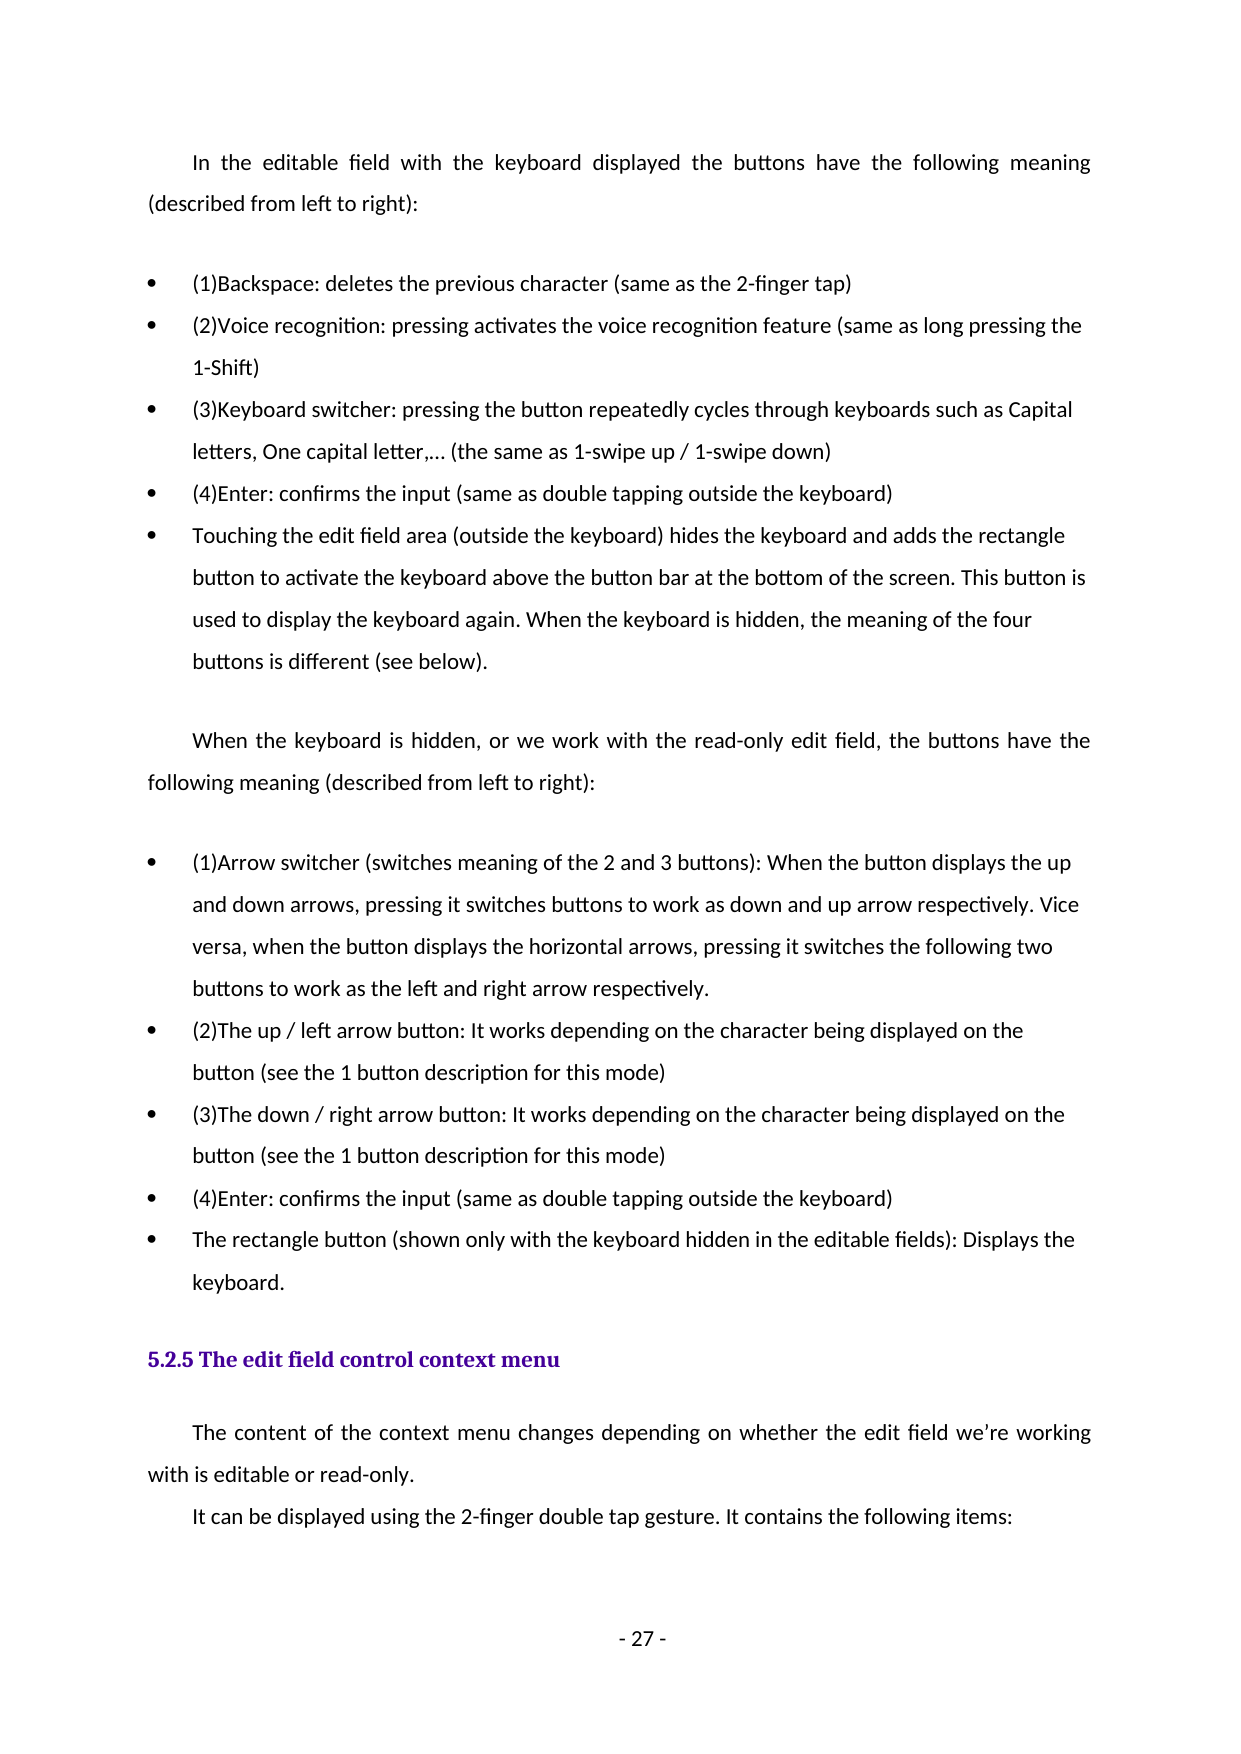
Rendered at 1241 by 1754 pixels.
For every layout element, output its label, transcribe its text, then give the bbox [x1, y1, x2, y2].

text In the editable field with the keyboard displayed the buttons have the following meaning (described from left to right): [148, 148, 1093, 218]
text It can be displayed using the 2-finger double tap gesture. It contains the following items: [148, 1502, 1093, 1530]
list (4)Enter: confirms the input (same as double tapping outside the keyboard) [148, 1184, 1093, 1212]
list (2)Voice recognition: pressing activates the voice recognition feature (same as long pressing the 1-Shift) [148, 311, 1093, 381]
text When the keyboard is hidden, or we work with the read-only edit field, the buttons have the following meaning (described from left to right): [148, 726, 1093, 796]
subtitle The edit field control context menu [148, 1347, 1093, 1373]
list Touching the edit field area (outside the keyboard) hides the keyboard and adds the rectangle button to activate the keyboard above the button bar at the bottom of the screen. This button is used to display the keyboard again. When the keyboard is hidden, the meaning of the four buttons is different (see below). [148, 521, 1093, 675]
list (2)The up / left arrow button: It works depending on the character being displayed on the button (see the 1 button description for this mode) [148, 1016, 1093, 1086]
list (3)The down / right arrow button: It works depending on the character being displayed on the button (see the 1 button description for this mode) [148, 1100, 1093, 1170]
list (4)Enter: confirms the input (same as double tapping outside the keyboard) [148, 479, 1093, 507]
text The content of the context menu changes depending on whether the edit field we’re working with is editable or read-only. [148, 1418, 1093, 1488]
list (3)Keyboard switcher: pressing the button repeatedly cycles through keyboards such as Capital letters, One capital letter,… (the same as 1-swipe up / 1-swipe down) [148, 395, 1093, 465]
list (1)Arrow switcher (switches meaning of the 2 and 3 buttons): When the button displays the up and down arrows, pressing it switches buttons to work as down and up arrow respectively. Vice versa, when the button displays the horizontal arrows, pressing it switches the following two buttons to work as the left and right arrow respectively. [148, 848, 1093, 1002]
list (1)Backspace: deletes the previous character (same as the 2-finger tap) [148, 269, 1093, 297]
list The rectangle button (shown only with the keyboard hidden in the editable fields): Displays the keyboard. [148, 1226, 1093, 1296]
